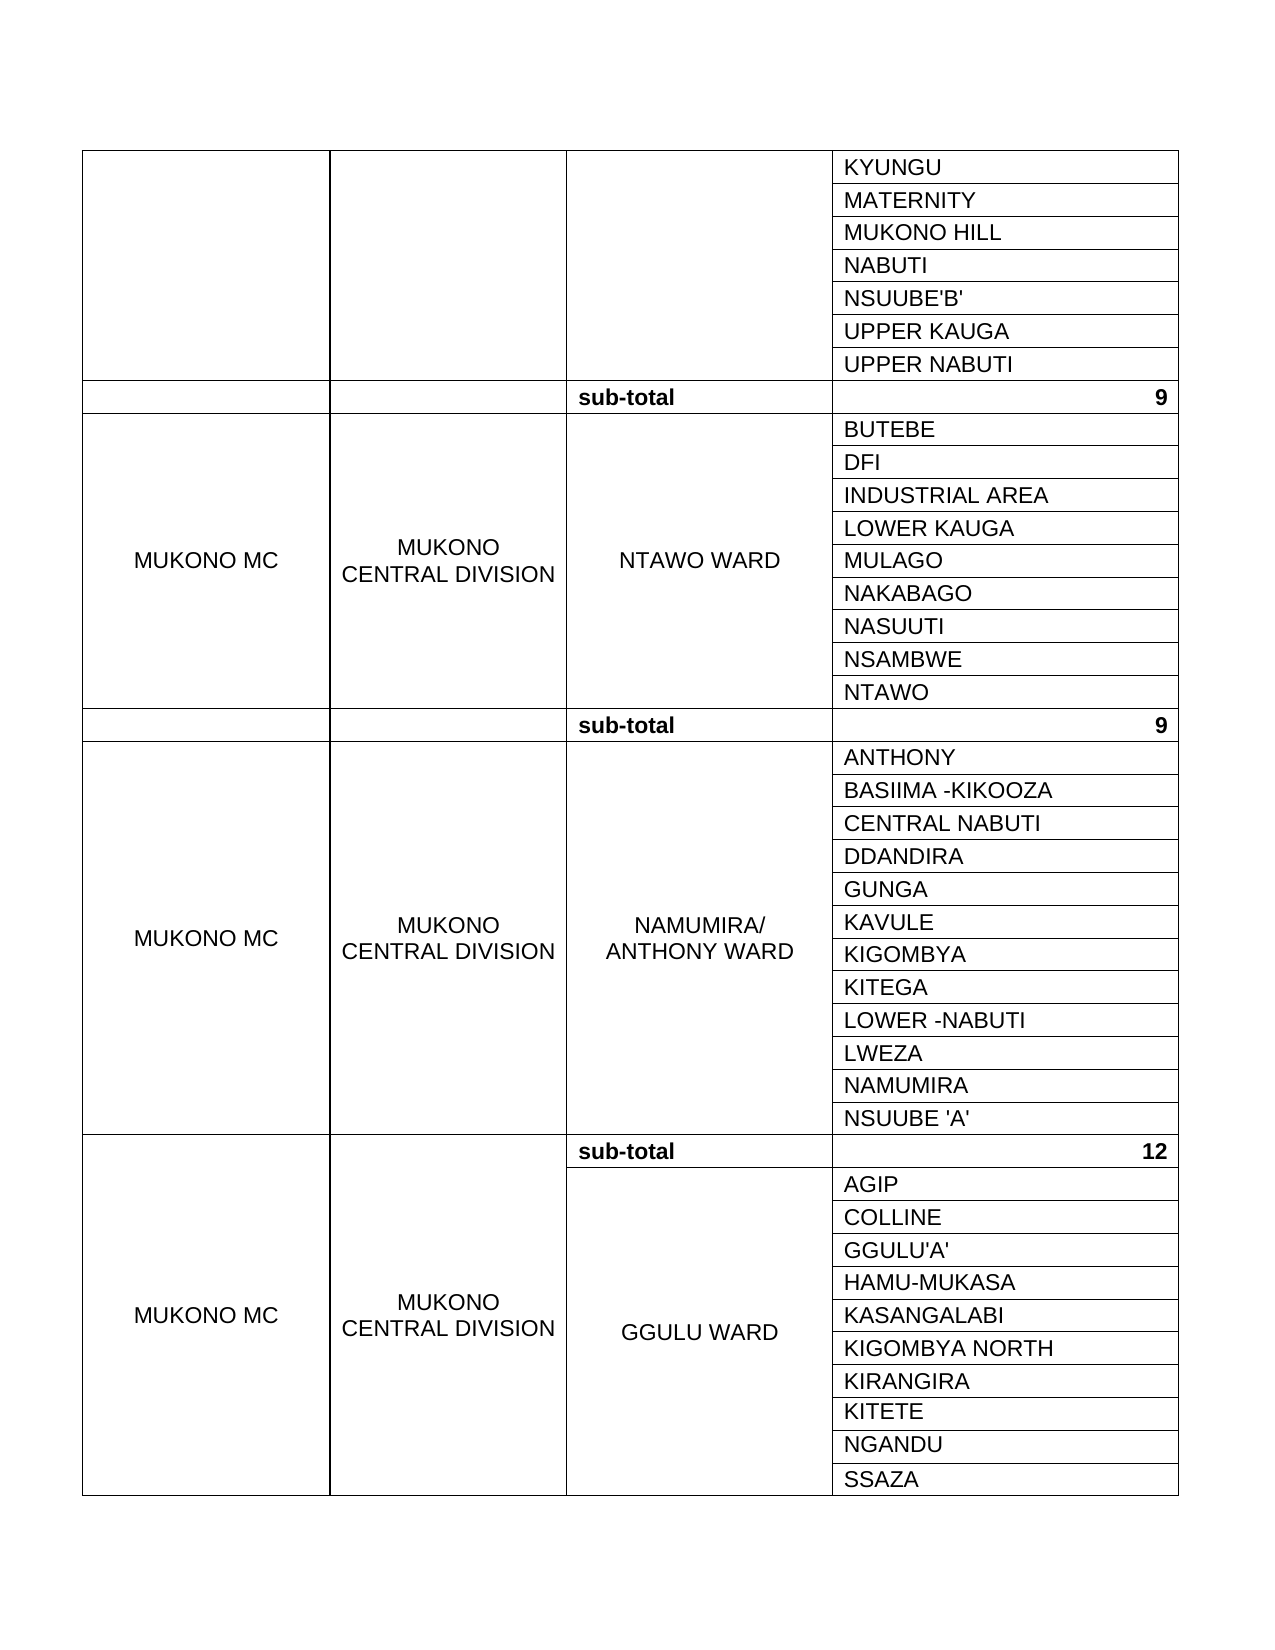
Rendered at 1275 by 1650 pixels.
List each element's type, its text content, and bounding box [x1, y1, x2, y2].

table_cell [331, 381, 566, 412]
table_cell NTAWO [833, 676, 1178, 708]
table_cell NGANDU [833, 1431, 1178, 1462]
table_cell GGULU'A' [833, 1234, 1178, 1266]
table_cell NSUUBE'B' [833, 282, 1178, 314]
table_cell MATERNITY [833, 184, 1178, 216]
table_cell [83, 381, 329, 412]
table_cell GGULU WARD [567, 1168, 832, 1495]
table_cell UPPER NABUTI [833, 348, 1178, 380]
table_cell KASANGALABI [833, 1300, 1178, 1331]
table_cell KIRANGIRA [833, 1365, 1178, 1397]
table_cell UPPER KAUGA [833, 315, 1178, 347]
table_cell KITETE [833, 1398, 1178, 1430]
table_cell 9 [833, 381, 1178, 412]
table_cell NSUUBE 'A' [833, 1103, 1178, 1134]
table_cell 9 [833, 709, 1178, 741]
table_cell sub-total [567, 1135, 832, 1167]
table_cell sub-total [567, 709, 832, 741]
table_cell LOWER -NABUTI [833, 1004, 1178, 1036]
table_cell BASIIMA -KIKOOZA [833, 775, 1178, 806]
table_cell MUKONO MC [83, 1135, 329, 1495]
table_cell [331, 709, 566, 741]
table_cell AGIP [833, 1168, 1178, 1200]
table_cell ANTHONY [833, 742, 1178, 773]
table_cell BUTEBE [833, 414, 1178, 445]
table_cell NAMUMIRA [833, 1070, 1178, 1102]
table_cell INDUSTRIAL AREA [833, 479, 1178, 511]
table_cell CENTRAL NABUTI [833, 807, 1178, 839]
table_cell NASUUTI [833, 610, 1178, 642]
table_cell LOWER KAUGA [833, 512, 1178, 544]
table_cell DFI [833, 446, 1178, 478]
table_cell MUKONO HILL [833, 217, 1178, 248]
table_cell KIGOMBYA [833, 939, 1178, 970]
table_cell MUKONO MC [83, 414, 329, 708]
table_cell DDANDIRA [833, 840, 1178, 872]
table_cell MUKONO CENTRAL DIVISION [331, 414, 566, 708]
table_cell KAVULE [833, 906, 1178, 937]
table_cell KYUNGU [833, 151, 1178, 183]
table_cell MUKONO MC [83, 742, 329, 1134]
table_cell [83, 709, 329, 741]
table_cell GUNGA [833, 873, 1178, 905]
table_cell NTAWO WARD [567, 414, 832, 708]
table_cell NSAMBWE [833, 643, 1178, 675]
table_cell SSAZA [833, 1464, 1178, 1495]
table_cell NABUTI [833, 250, 1178, 281]
table_cell MUKONO CENTRAL DIVISION [331, 742, 566, 1134]
table_cell NAMUMIRA/ANTHONY WARD [567, 742, 832, 1134]
table_cell MULAGO [833, 545, 1178, 577]
table_cell LWEZA [833, 1037, 1178, 1069]
table_cell COLLINE [833, 1201, 1178, 1233]
table_cell MUKONO CENTRAL DIVISION [331, 1135, 566, 1495]
table_cell KIGOMBYA NORTH [833, 1332, 1178, 1364]
table_cell HAMU-MUKASA [833, 1267, 1178, 1298]
table_cell sub-total [567, 381, 832, 412]
table_cell 12 [833, 1135, 1178, 1167]
table_cell KITEGA [833, 971, 1178, 1003]
table_cell NAKABAGO [833, 578, 1178, 609]
